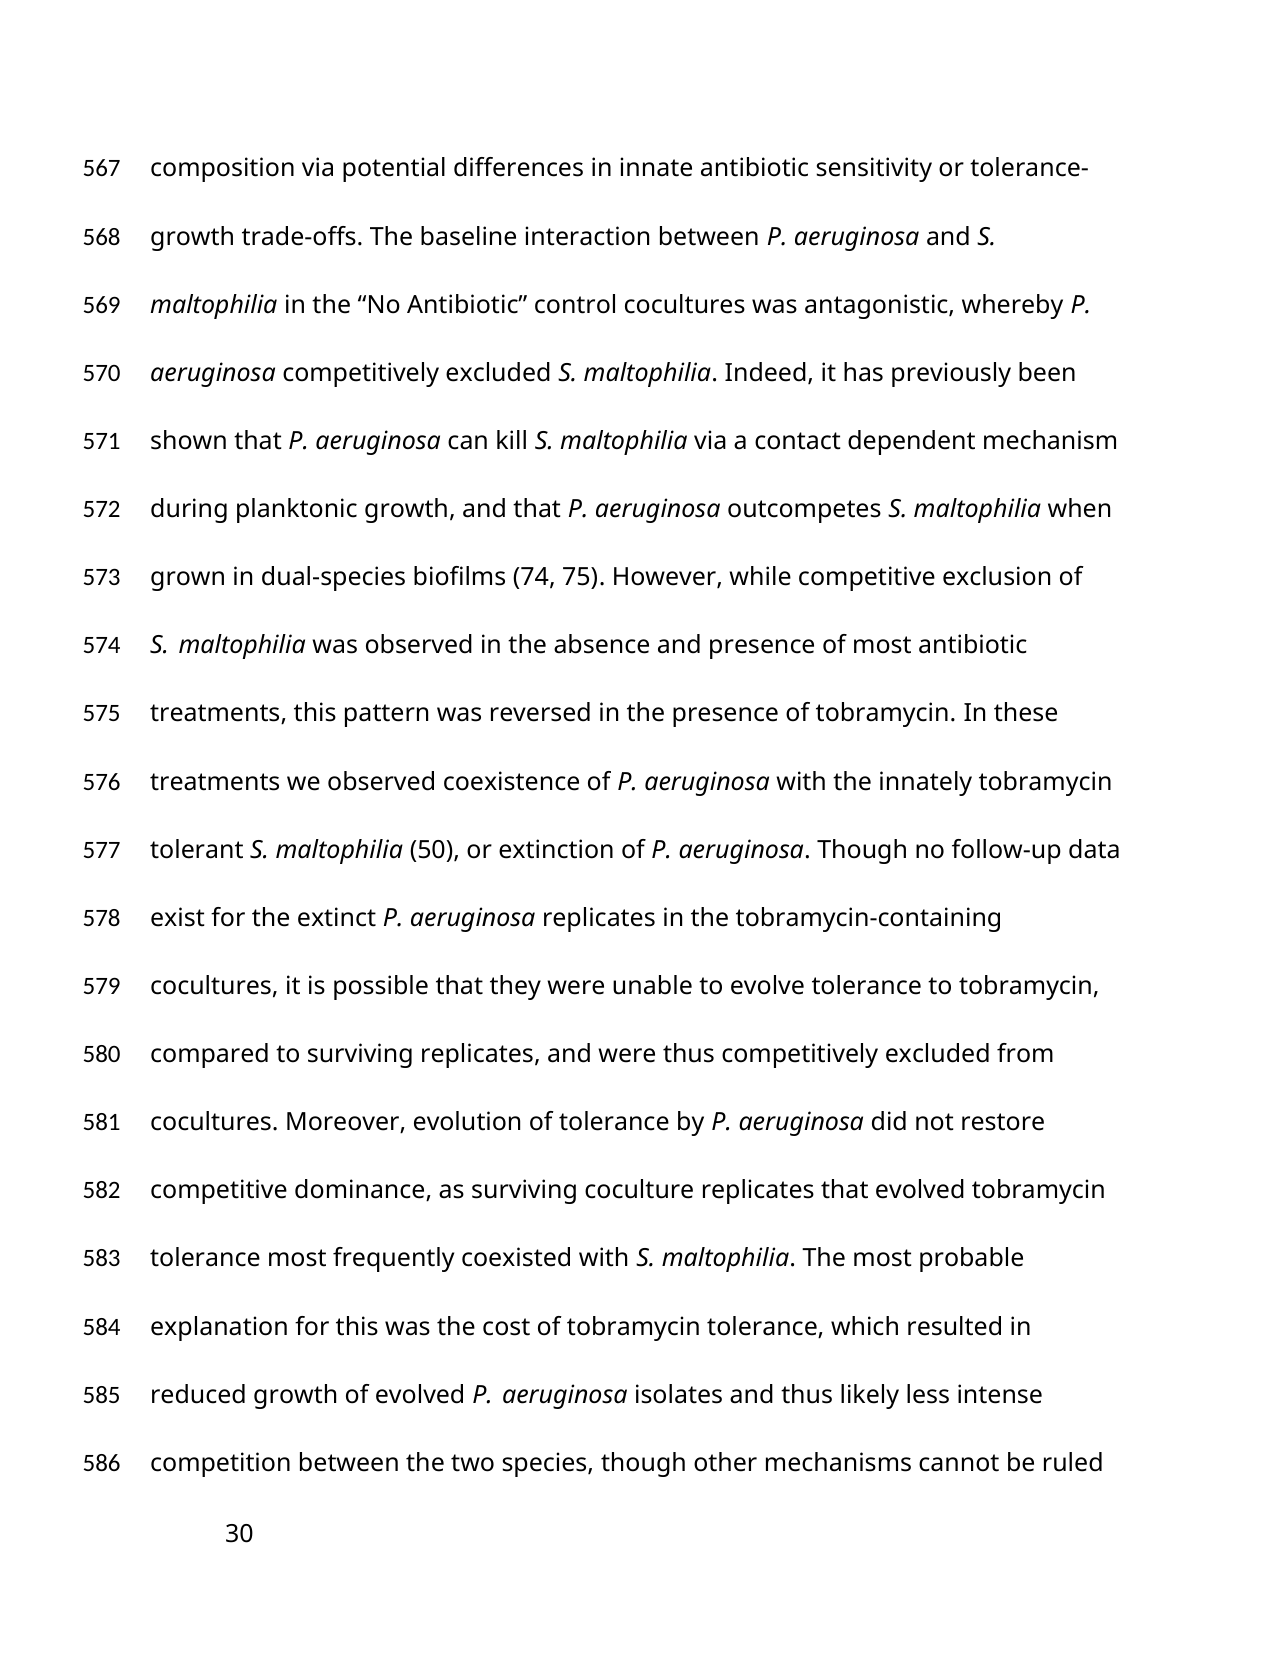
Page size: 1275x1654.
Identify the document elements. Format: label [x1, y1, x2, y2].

text [150, 150, 1125, 1478]
